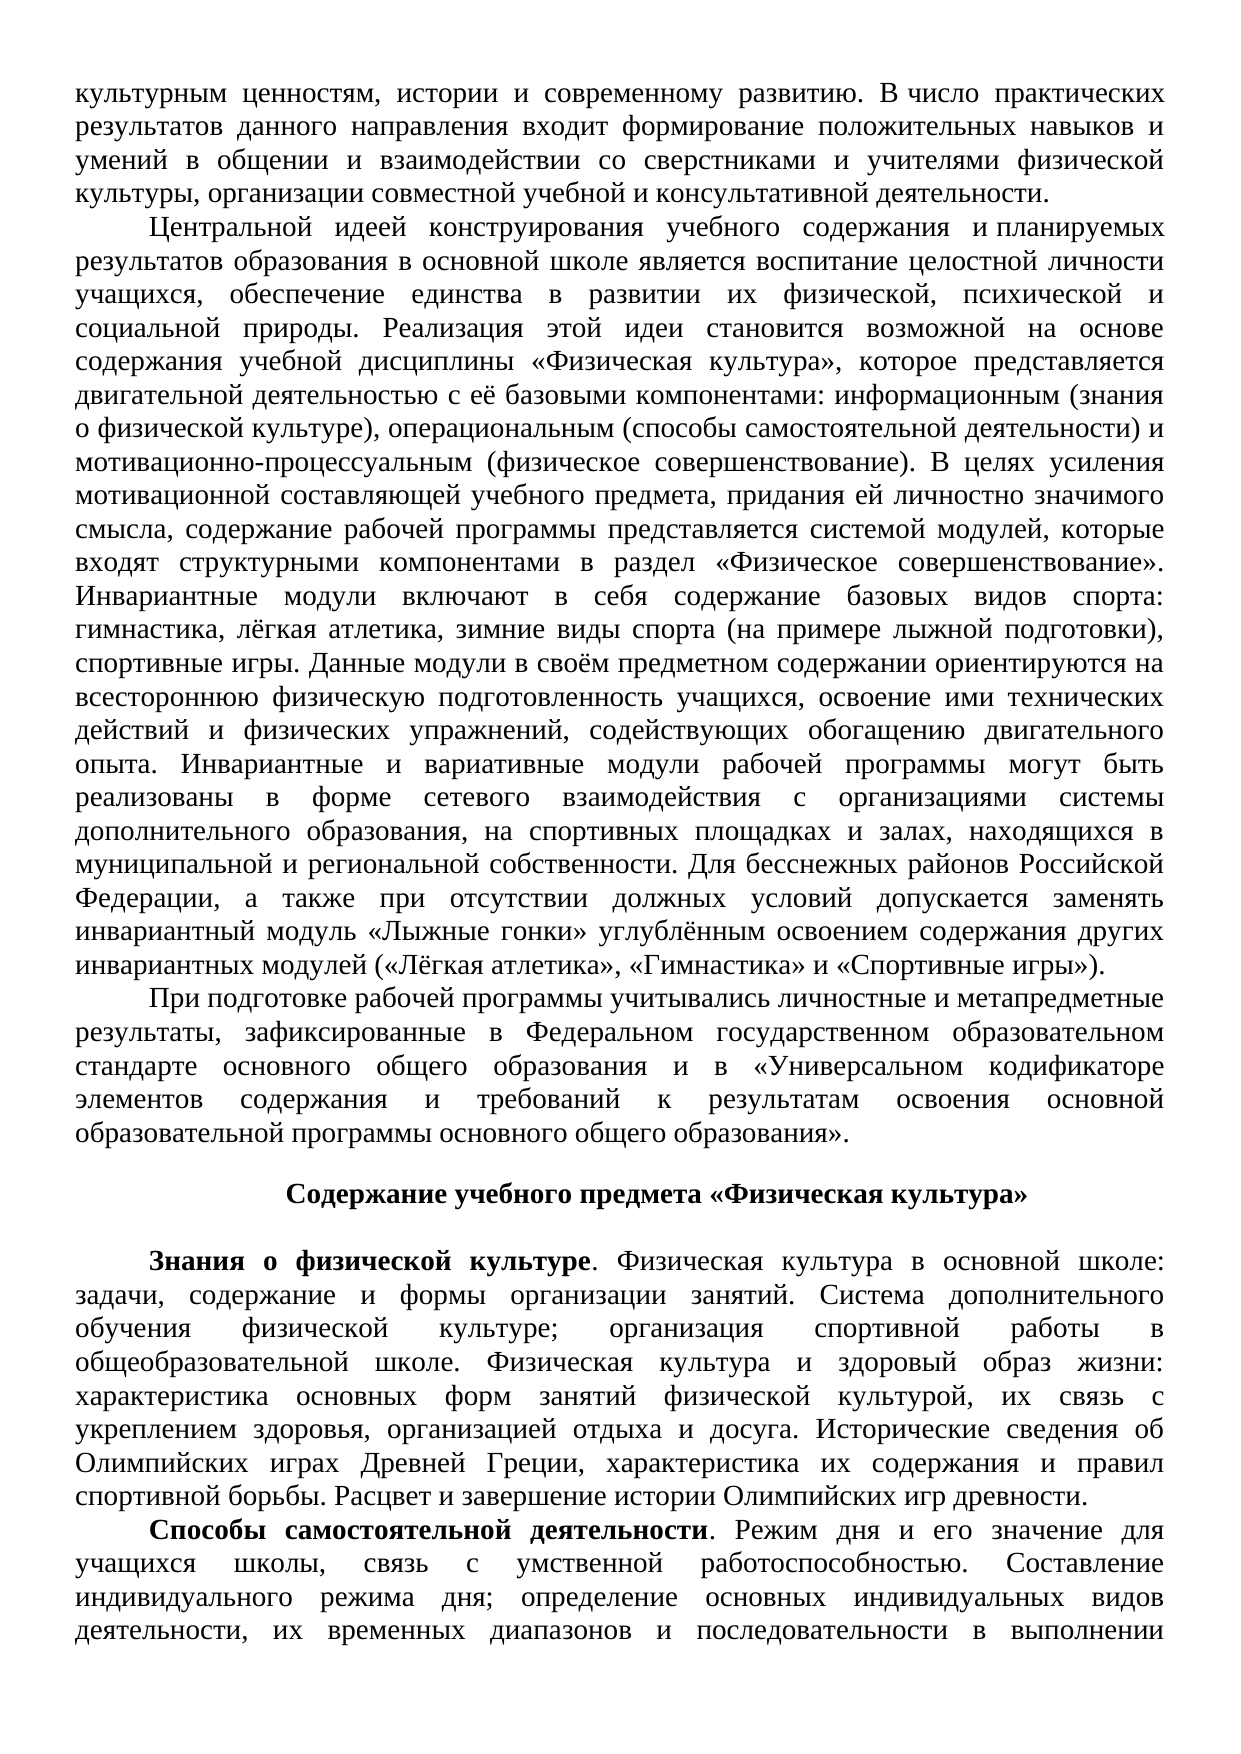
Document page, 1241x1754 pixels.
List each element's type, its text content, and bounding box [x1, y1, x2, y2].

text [75, 75, 1165, 209]
text Знания о физической культуре. Физическая культура в основной школе: задачи, содержание и формы организации занятий. Система дополнительного обучения физической культуре; организация спортивной работы в общеобразовательной школе. Физическая культура и здоровый образ жизни: характеристика основных форм занятий физической культурой, их связь с укреплением здоровья, организацией отдыха и досуга. Исторические сведения об Олимпийских играх Древней Греции, характеристика их содержания и правил спортивной борьбы. Расцвет и завершение истории Олимпийских игр древности. [75, 1243, 1165, 1512]
text Содержание учебного предмета «Физическая культура» [75, 1176, 1165, 1210]
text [75, 1512, 1165, 1646]
text При подготовке рабочей программы учитывались личностные и метапредметные результаты, зафиксированные в Федеральном государственном образовательном стандарте основного общего образования и в «Универсальном кодификаторе элементов содержания и требований к результатам освоения основной образовательной программы основного общего образования». [75, 981, 1165, 1148]
text Центральной идеей конструирования учебного содержания и планируемых результатов образования в основной школе является воспитание целостной личности учащихся, обеспечение единства в развитии их физической, психической и социальной природы. Реализация этой идеи становится возможной на основе содержания учебной дисциплины «Физическая культура», которое представляется двигательной деятельностью с её базовыми компонентами: информационным (знания о физической культуре), операциональным (способы самостоятельной деятельности) и мотивационно-процессуальным (физическое совершенствование). В целях усиления мотивационной составляющей учебного предмета, придания ей личностно значимого смысла, содержание рабочей программы представляется системой модулей, которые входят структурными компонентами в раздел «Физическое совершенствование». Инвариантные модули включают в себя содержание базовых видов спорта: гимнастика, лёгкая атлетика, зимние виды спорта (на примере лыжной подготовки), спортивные игры. Данные модули в своём предметном содержании ориентируются на всестороннюю физическую подготовленность учащихся, освоение ими технических действий и физических упражнений, содействующих обогащению двигательного опыта. Инвариантные и вариативные модули рабочей программы могут быть реализованы в форме сетевого взаимодействия с организациями системы дополнительного образования, на спортивных площадках и залах, находящихся в муниципальной и региональной собственности. Для бесснежных районов Российской Федерации, а также при отсутствии должных условий допускается заменять инвариантный модуль «Лыжные гонки» углублённым освоением содержания других инвариантных модулей («Лёгкая атлетика», «Гимнастика» и «Спортивные игры»). [75, 209, 1165, 981]
